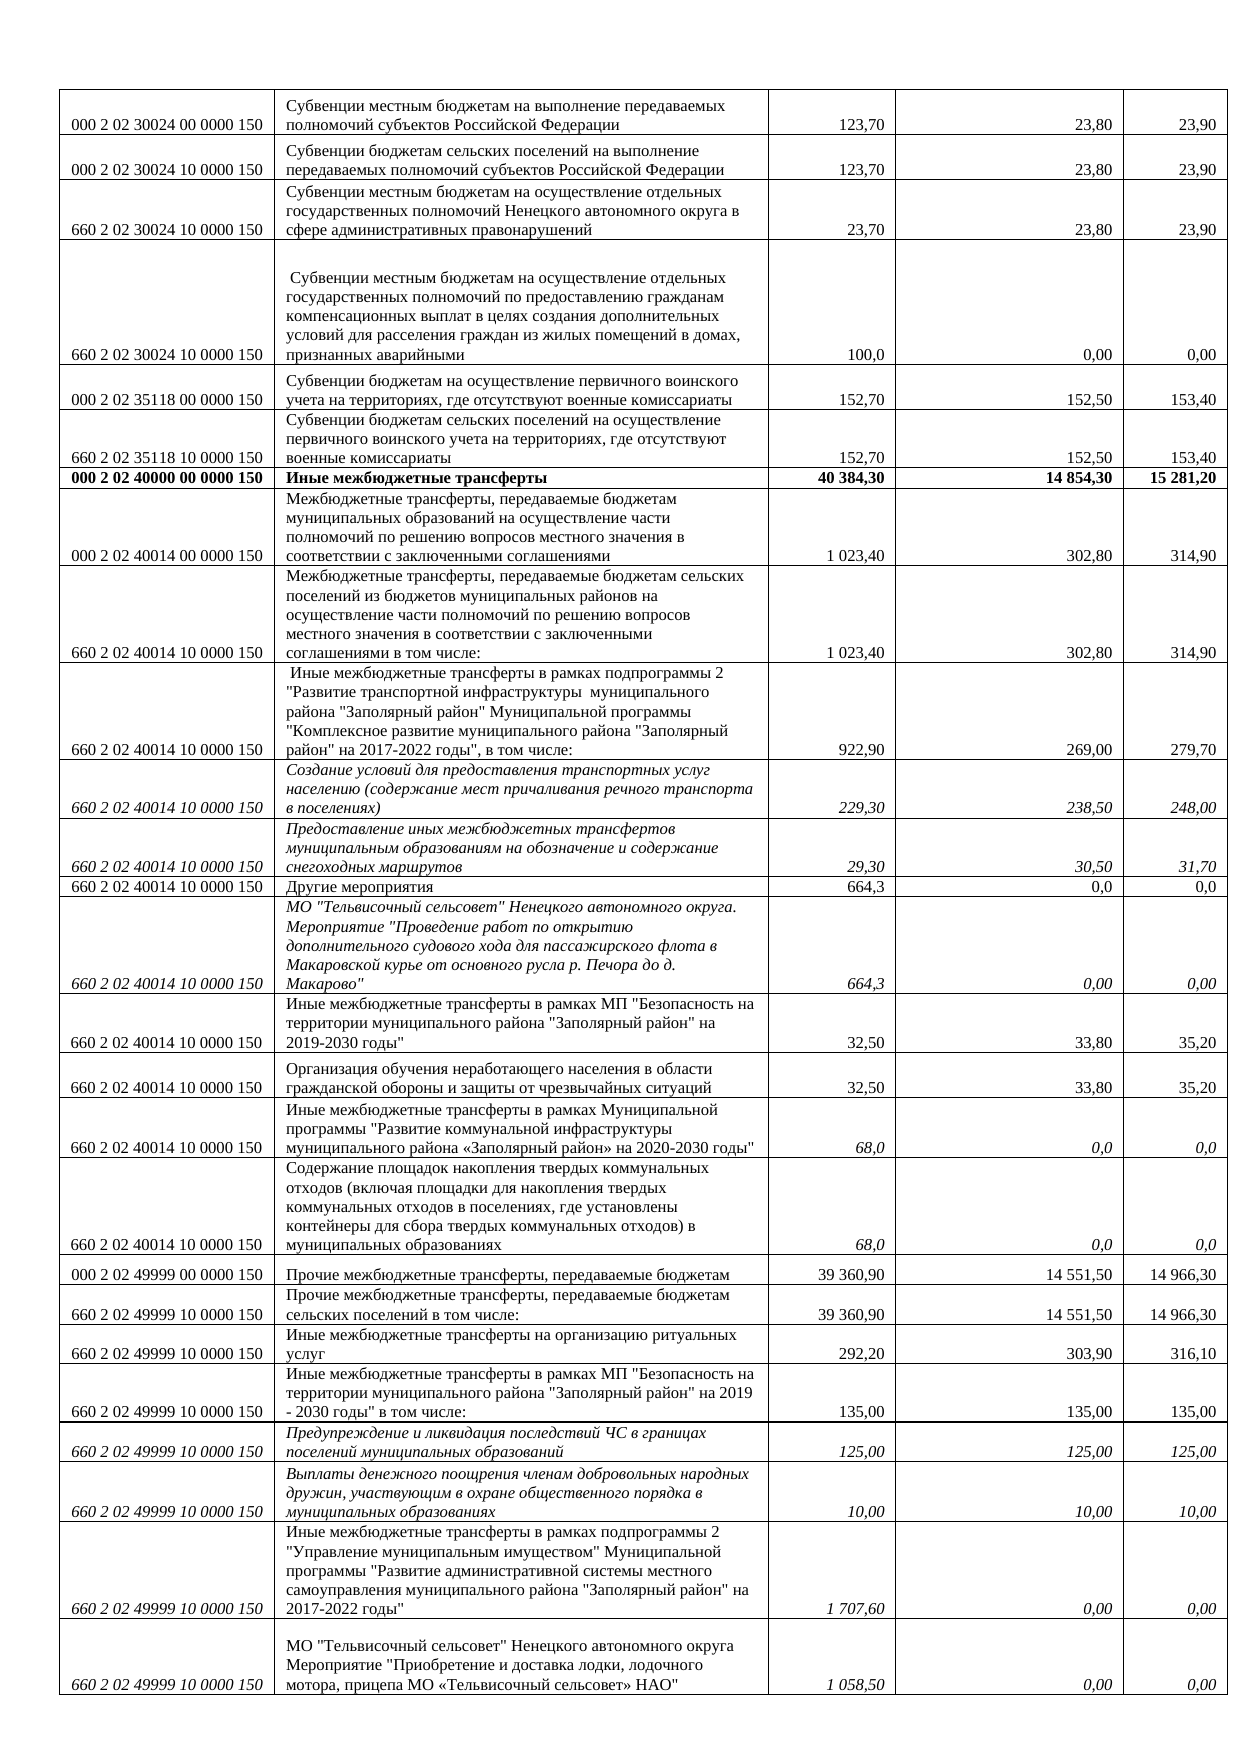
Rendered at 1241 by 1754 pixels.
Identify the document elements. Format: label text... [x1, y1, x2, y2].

table_cell Субвенции бюджетам на осуществление первичного воинского учета на территориях, где отсутствуют военные комиссариаты [275, 365, 768, 409]
table_cell Субвенции бюджетам сельских поселений на осуществление первичного воинского учета на территориях, где отсутствуют военные комиссариаты [275, 410, 768, 467]
table_cell 123,70 [769, 90, 895, 134]
table_cell Предоставление иных межбюджетных трансфертов муниципальным образованиям на обозначение и содержание снегоходных маршрутов [275, 819, 768, 876]
table_cell 153,40 [1124, 365, 1227, 409]
table_cell 0,0 [1124, 1098, 1227, 1157]
table_cell 0,00 [896, 1522, 1123, 1618]
table_cell 0,0 [896, 1098, 1123, 1157]
table_cell 660 2 02 40014 10 0000 150 [60, 566, 274, 662]
table_cell Выплаты денежного поощрения членам добровольных народных дружин, участвующим в охране общественного порядка в муниципальных образованиях [275, 1462, 768, 1521]
table_cell Межбюджетные трансферты, передаваемые бюджетам сельских поселений из бюджетов муниципальных районов на осуществление части полномочий по решению вопросов местного значения в соответствии с заключенными соглашениями в том числе: [275, 566, 768, 662]
table_cell Иные межбюджетные трансферты в рамках подпрограммы 2 "Управление муниципальным имуществом" Муниципальной программы "Развитие административной системы местного самоуправления муниципального района "Заполярный район" на 2017-2022 годы" [275, 1522, 768, 1618]
table_cell 125,00 [896, 1423, 1123, 1461]
table_cell 660 2 02 30024 10 0000 150 [60, 240, 274, 363]
table_cell 123,70 [769, 135, 895, 179]
table_cell 152,50 [896, 410, 1123, 467]
table_cell 316,10 [1124, 1325, 1227, 1363]
table_cell 1 023,40 [769, 566, 895, 662]
table_cell 152,50 [896, 365, 1123, 409]
table_cell Иные межбюджетные трансферты [275, 468, 768, 487]
table_cell 1 058,50 [769, 1619, 895, 1693]
table_cell 135,00 [1124, 1364, 1227, 1421]
table_cell 33,80 [896, 1053, 1123, 1097]
table_cell 14 966,30 [1124, 1285, 1227, 1323]
table_cell 302,80 [896, 489, 1123, 565]
table_cell Субвенции бюджетам сельских поселений на выполнение передаваемых полномочий субъектов Российской Федерации [275, 135, 768, 179]
table_cell 30,50 [896, 819, 1123, 876]
table_cell 0,0 [896, 877, 1123, 896]
table_cell 31,70 [1124, 819, 1227, 876]
table_cell Межбюджетные трансферты, передаваемые бюджетам муниципальных образований на осуществление части полномочий по решению вопросов местного значения в соответствии с заключенными соглашениями [275, 489, 768, 565]
table_cell 125,00 [769, 1423, 895, 1461]
table_cell 32,50 [769, 1053, 895, 1097]
table_cell 35,20 [1124, 994, 1227, 1052]
table_cell Прочие межбюджетные трансферты, передаваемые бюджетам сельских поселений в том числе: [275, 1285, 768, 1323]
table_cell 0,0 [1124, 1158, 1227, 1254]
table_cell 660 2 02 40014 10 0000 150 [60, 1053, 274, 1097]
table_cell 152,70 [769, 410, 895, 467]
table_cell 23,90 [1124, 135, 1227, 179]
table_cell Иные межбюджетные трансферты в рамках Муниципальной программы "Развитие коммунальной инфраструктуры муниципального района «Заполярный район» на 2020-2030 годы" [275, 1098, 768, 1157]
table_cell 10,00 [1124, 1462, 1227, 1521]
table_cell 314,90 [1124, 566, 1227, 662]
table_cell 1 023,40 [769, 489, 895, 565]
table_cell 100,0 [769, 240, 895, 363]
table_cell 0,00 [896, 1619, 1123, 1693]
table_cell 23,90 [1124, 90, 1227, 134]
table_cell 660 2 02 40014 10 0000 150 [60, 819, 274, 876]
table_cell 660 2 02 30024 10 0000 150 [60, 180, 274, 239]
table_cell Иные межбюджетные трансферты на организацию ритуальных услуг [275, 1325, 768, 1363]
table_cell 302,80 [896, 566, 1123, 662]
table_cell 0,00 [1124, 897, 1227, 993]
table_cell 14 551,50 [896, 1285, 1123, 1323]
table_cell 152,70 [769, 365, 895, 409]
table_cell 000 2 02 35118 00 0000 150 [60, 365, 274, 409]
table_cell 0,00 [896, 897, 1123, 993]
table_cell 000 2 02 30024 10 0000 150 [60, 135, 274, 179]
table_cell 153,40 [1124, 410, 1227, 467]
table_cell 660 2 02 49999 10 0000 150 [60, 1364, 274, 1421]
table_cell 000 2 02 49999 00 0000 150 [60, 1255, 274, 1284]
table_cell Предупреждение и ликвидация последствий ЧС в границах поселений муниципальных образований [275, 1423, 768, 1461]
table_cell 23,70 [769, 180, 895, 239]
table_cell 660 2 02 40014 10 0000 150 [60, 1158, 274, 1254]
table_cell Другие мероприятия [275, 877, 768, 896]
table_cell 000 2 02 40000 00 0000 150 [60, 468, 274, 487]
table_cell 23,80 [896, 90, 1123, 134]
table_cell 664,3 [769, 877, 895, 896]
table_cell 68,0 [769, 1098, 895, 1157]
table_cell 314,90 [1124, 489, 1227, 565]
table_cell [60, 1522, 274, 1618]
table_cell 14 551,50 [896, 1255, 1123, 1284]
table_cell 660 2 02 40014 10 0000 150 [60, 663, 274, 759]
table_cell 248,00 [1124, 760, 1227, 817]
table_cell 135,00 [769, 1364, 895, 1421]
table_cell 664,3 [769, 897, 895, 993]
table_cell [60, 1619, 274, 1693]
table_cell Иные межбюджетные трансферты в рамках МП "Безопасность на территории муниципального района "Заполярный район" на 2019-2030 годы" [275, 994, 768, 1052]
table_cell 23,80 [896, 135, 1123, 179]
table_cell 0,00 [1124, 1619, 1227, 1693]
table_cell МО "Тельвисочный сельсовет" Ненецкого автономного округа. Мероприятие "Проведение работ по открытию дополнительного судового хода для пассажирского флота в Макаровской курье от основного русла р. Печора до д. Макарово" [275, 897, 768, 993]
table_cell 14 854,30 [896, 468, 1123, 487]
table_cell Субвенции местным бюджетам на выполнение передаваемых полномочий субъектов Российской Федерации [275, 90, 768, 134]
table_cell 238,50 [896, 760, 1123, 817]
table_cell 35,20 [1124, 1053, 1227, 1097]
table_cell 33,80 [896, 994, 1123, 1052]
table_cell 125,00 [1124, 1423, 1227, 1461]
table_cell 660 2 02 49999 10 0000 150 [60, 1423, 274, 1461]
table_cell 40 384,30 [769, 468, 895, 487]
table_cell 15 281,20 [1124, 468, 1227, 487]
table_cell 0,0 [1124, 877, 1227, 896]
table_cell 10,00 [896, 1462, 1123, 1521]
table_cell Иные межбюджетные трансферты в рамках подпрограммы 2 "Развитие транспортной инфраструктуры муниципального района "Заполярный район" Муниципальной программы "Комплексное развитие муниципального района "Заполярный район" на 2017-2022 годы", в том числе: [275, 663, 768, 759]
table_cell Прочие межбюджетные трансферты, передаваемые бюджетам [275, 1255, 768, 1284]
table_cell 39 360,90 [769, 1255, 895, 1284]
table_cell 39 360,90 [769, 1285, 895, 1323]
table_cell 660 2 02 40014 10 0000 150 [60, 994, 274, 1052]
table_cell 660 2 02 40014 10 0000 150 [60, 1098, 274, 1157]
table_cell 135,00 [896, 1364, 1123, 1421]
table_cell 660 2 02 35118 10 0000 150 [60, 410, 274, 467]
table_cell МО "Тельвисочный сельсовет" Ненецкого автономного округа Мероприятие "Приобретение и доставка лодки, лодочного мотора, прицепа МО «Тельвисочный сельсовет» НАО" [275, 1619, 768, 1693]
table_cell Содержание площадок накопления твердых коммунальных отходов (включая площадки для накопления твердых коммунальных отходов в поселениях, где установлены контейнеры для сбора твердых коммунальных отходов) в муниципальных образованиях [275, 1158, 768, 1254]
table_cell 660 2 02 40014 10 0000 150 [60, 760, 274, 817]
table_cell Субвенции местным бюджетам на осуществление отдельных государственных полномочий по предоставлению гражданам компенсационных выплат в целях создания дополнительных условий для расселения граждан из жилых помещений в домах, признанных аварийными [275, 240, 768, 363]
table_cell 0,00 [896, 240, 1123, 363]
table_cell 14 966,30 [1124, 1255, 1227, 1284]
table_cell Организация обучения неработающего населения в области гражданской обороны и защиты от чрезвычайных ситуаций [275, 1053, 768, 1097]
table_cell Иные межбюджетные трансферты в рамках МП "Безопасность на территории муниципального района "Заполярный район" на 2019 - 2030 годы" в том числе: [275, 1364, 768, 1421]
table_cell 23,80 [896, 180, 1123, 239]
table_cell 29,30 [769, 819, 895, 876]
table_cell 10,00 [769, 1462, 895, 1521]
table_cell Субвенции местным бюджетам на осуществление отдельных государственных полномочий Ненецкого автономного округа в сфере административных правонарушений [275, 180, 768, 239]
table_cell 000 2 02 40014 00 0000 150 [60, 489, 274, 565]
table_cell 0,0 [896, 1158, 1123, 1254]
table_cell 269,00 [896, 663, 1123, 759]
table_cell 279,70 [1124, 663, 1227, 759]
table_cell 922,90 [769, 663, 895, 759]
table_cell Создание условий для предоставления транспортных услуг населению (содержание мест причаливания речного транспорта в поселениях) [275, 760, 768, 817]
table_cell 292,20 [769, 1325, 895, 1363]
table_cell 660 2 02 40014 10 0000 150 [60, 897, 274, 993]
table_cell 660 2 02 49999 10 0000 150 [60, 1325, 274, 1363]
table_cell 000 2 02 30024 00 0000 150 [60, 90, 274, 134]
table_cell 229,30 [769, 760, 895, 817]
table_cell 660 2 02 49999 10 0000 150 [60, 1285, 274, 1323]
table_cell 660 2 02 40014 10 0000 150 [60, 877, 274, 896]
table_cell 32,50 [769, 994, 895, 1052]
table_cell 303,90 [896, 1325, 1123, 1363]
table_cell 23,90 [1124, 180, 1227, 239]
table_cell 1 707,60 [769, 1522, 895, 1618]
table_cell 660 2 02 49999 10 0000 150 [60, 1462, 274, 1521]
table_cell 68,0 [769, 1158, 895, 1254]
table_cell 0,00 [1124, 240, 1227, 363]
table_cell 0,00 [1124, 1522, 1227, 1618]
